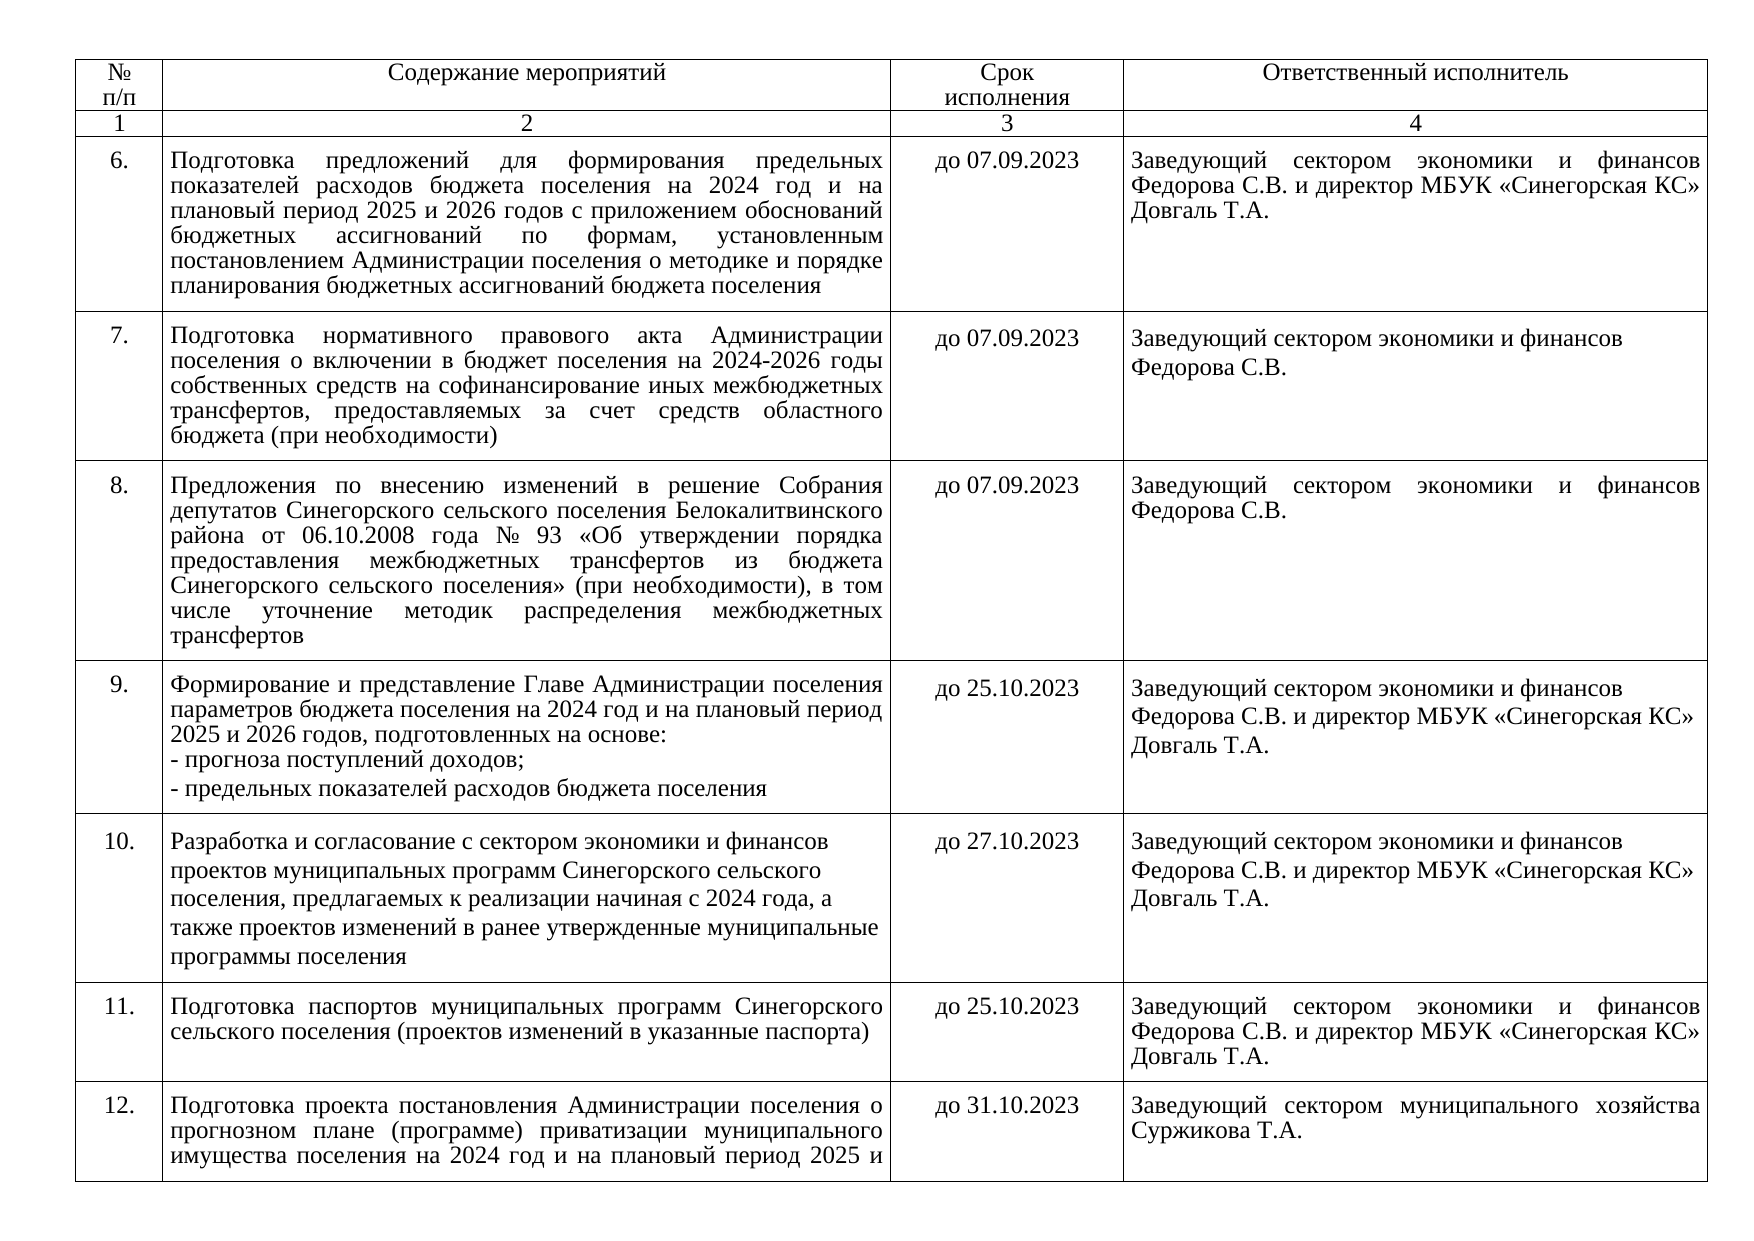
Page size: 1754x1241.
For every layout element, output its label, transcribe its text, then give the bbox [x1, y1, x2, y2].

table_cell Заведующий сектором экономики и финансов Федорова С.В. и директор МБУК «Синегорская КС» Довгаль Т.А. [1124, 814, 1707, 982]
table_cell Подготовка паспортов муниципальных программ Синегорского сельского поселения (проектов изменений в указанные паспорта) [163, 983, 890, 1081]
table_cell 8. [76, 461, 162, 660]
table_cell Заведующий сектором экономики и финансов Федорова С.В. и директор МБУК «Синегорская КС» Довгаль Т.А. [1124, 983, 1707, 1081]
table_cell до 07.09.2023 [891, 312, 1123, 460]
table_cell до 25.10.2023 [891, 661, 1123, 813]
table_cell Предложения по внесению изменений в решение Собрания депутатов Синегорского сельского поселения Белокалитвинского района от 06.10.2008 года № 93 «Об утверждении порядка предоставления межбюджетных трансфертов из бюджета Синегорского сельского поселения» (при необходимости), в том числе уточнение методик распределения межбюджетных трансфертов [163, 461, 890, 660]
table_cell 10. [76, 814, 162, 982]
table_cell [163, 1082, 890, 1181]
table_cell 6. [76, 137, 162, 311]
table_cell 4 [1124, 111, 1707, 136]
table_cell Подготовка предложений для формирования предельных показателей расходов бюджета поселения на 2024 год и на плановый период 2025 и 2026 годов с приложением обоснований бюджетных ассигнований по формам, установленным постановлением Администрации поселения о методике и порядке планирования бюджетных ассигнований бюджета поселения [163, 137, 890, 311]
table_cell 3 [891, 111, 1123, 136]
table_cell Заведующий сектором экономики и финансов Федорова С.В. [1124, 312, 1707, 460]
table_cell до 27.10.2023 [891, 814, 1123, 982]
table_header Срок исполнения [891, 60, 1123, 110]
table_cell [1124, 1082, 1707, 1181]
table_cell Заведующий сектором экономики и финансов Федорова С.В. и директор МБУК «Синегорская КС» Довгаль Т.А. [1124, 661, 1707, 813]
table_header Содержание мероприятий [163, 60, 890, 110]
table_header № п/п [76, 60, 162, 110]
table_cell до 31.10.2023 [891, 1082, 1123, 1181]
table_cell 7. [76, 312, 162, 460]
table_cell 12. [76, 1082, 162, 1181]
table_cell Разработка и согласование с сектором экономики и финансов проектов муниципальных программ Синегорского сельского поселения, предлагаемых к реализации начиная с 2024 года, а также проектов изменений в ранее утвержденные муниципальные программы поселения [163, 814, 890, 982]
table_cell 2 [163, 111, 890, 136]
table_cell Заведующий сектором экономики и финансов Федорова С.В. [1124, 461, 1707, 660]
table_cell 9. [76, 661, 162, 813]
table_cell до 25.10.2023 [891, 983, 1123, 1081]
table_cell до 07.09.2023 [891, 461, 1123, 660]
table_cell Формирование и представление Главе Администрации поселения параметров бюджета поселения на 2024 год и на плановый период 2025 и 2026 годов, подготовленных на основе: - прогноза поступлений доходов; - предельных показателей расходов бюджета поселения [163, 661, 890, 813]
table_cell 11. [76, 983, 162, 1081]
table_cell 1 [76, 111, 162, 136]
table_cell до 07.09.2023 [891, 137, 1123, 311]
table_header Ответственный исполнитель [1124, 60, 1707, 110]
table_cell Подготовка нормативного правового акта Администрации поселения о включении в бюджет поселения на 2024-2026 годы собственных средств на софинансирование иных межбюджетных трансфертов, предоставляемых за счет средств областного бюджета (при необходимости) [163, 312, 890, 460]
table_cell Заведующий сектором экономики и финансов Федорова С.В. и директор МБУК «Синегорская КС» Довгаль Т.А. [1124, 137, 1707, 311]
